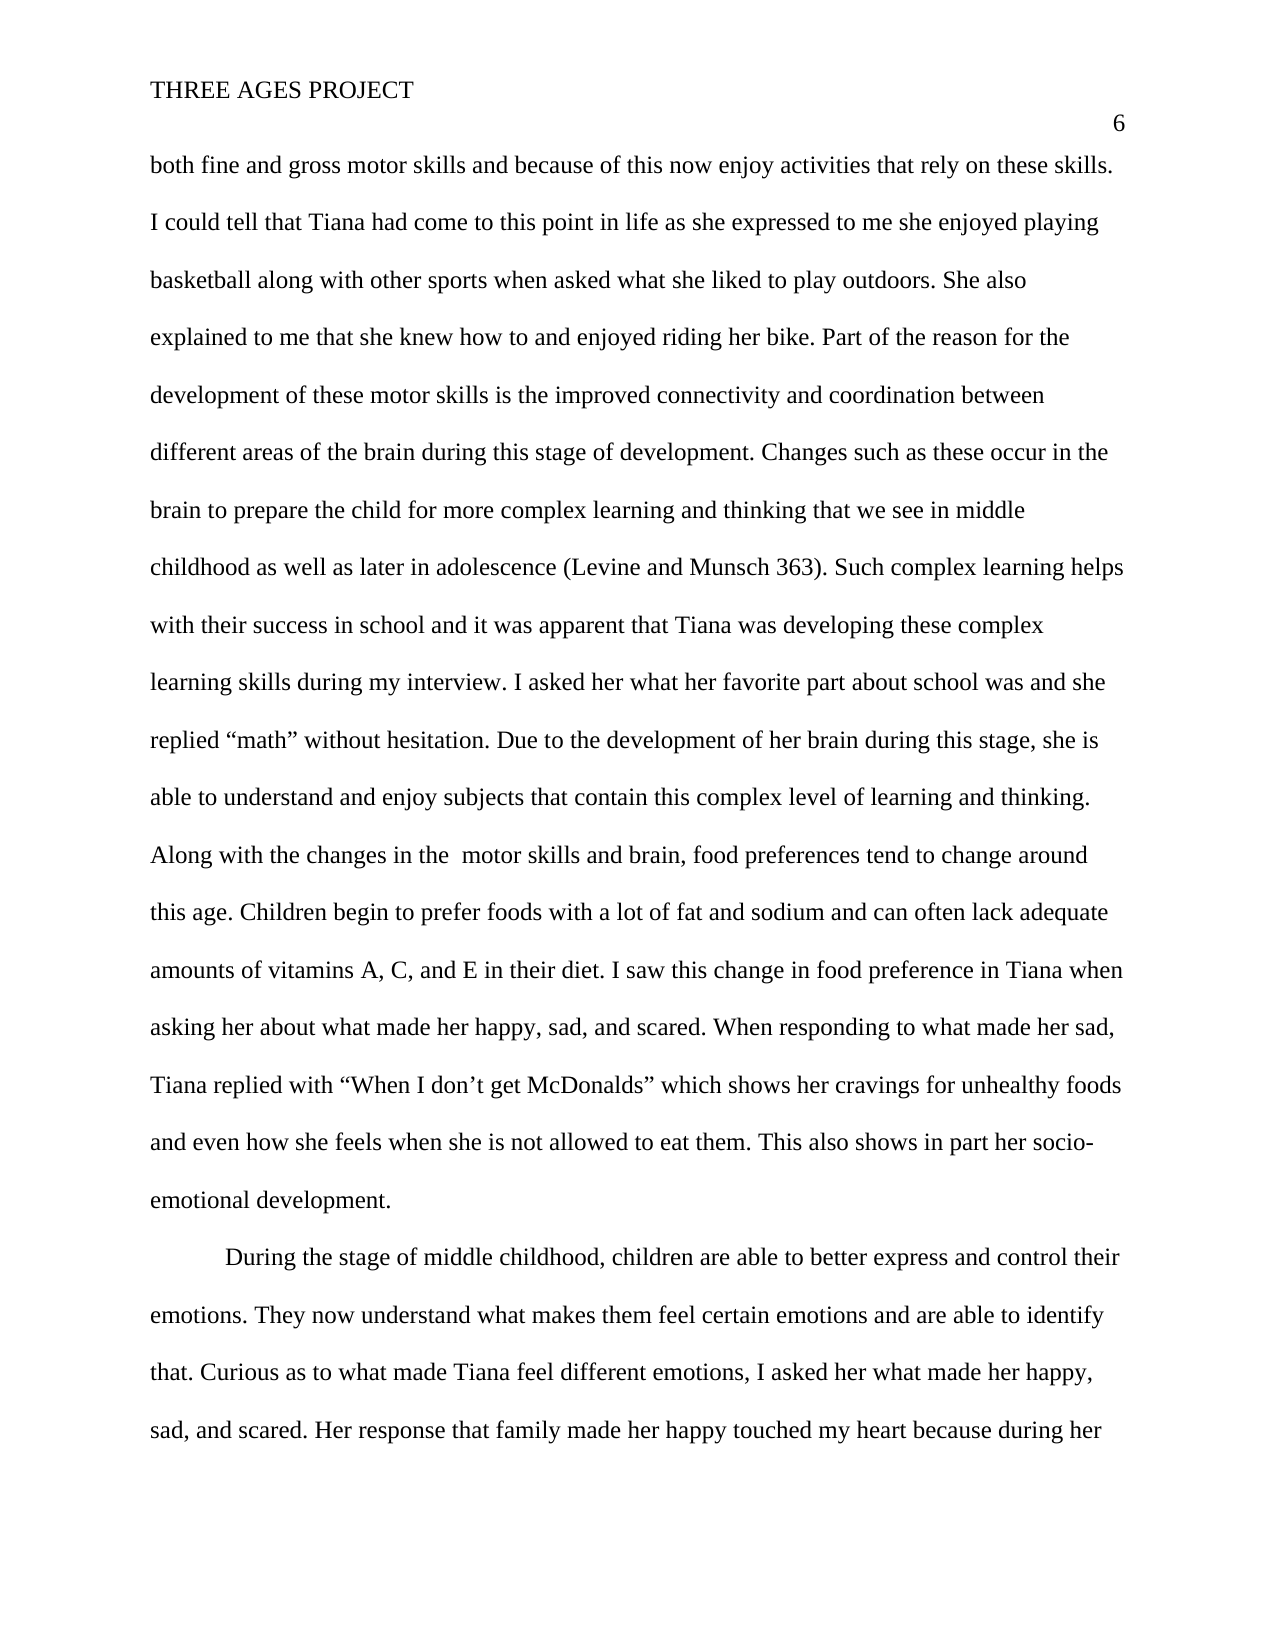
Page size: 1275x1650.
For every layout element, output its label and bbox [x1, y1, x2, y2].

text [150, 150, 1125, 1214]
text [150, 1242, 1125, 1444]
